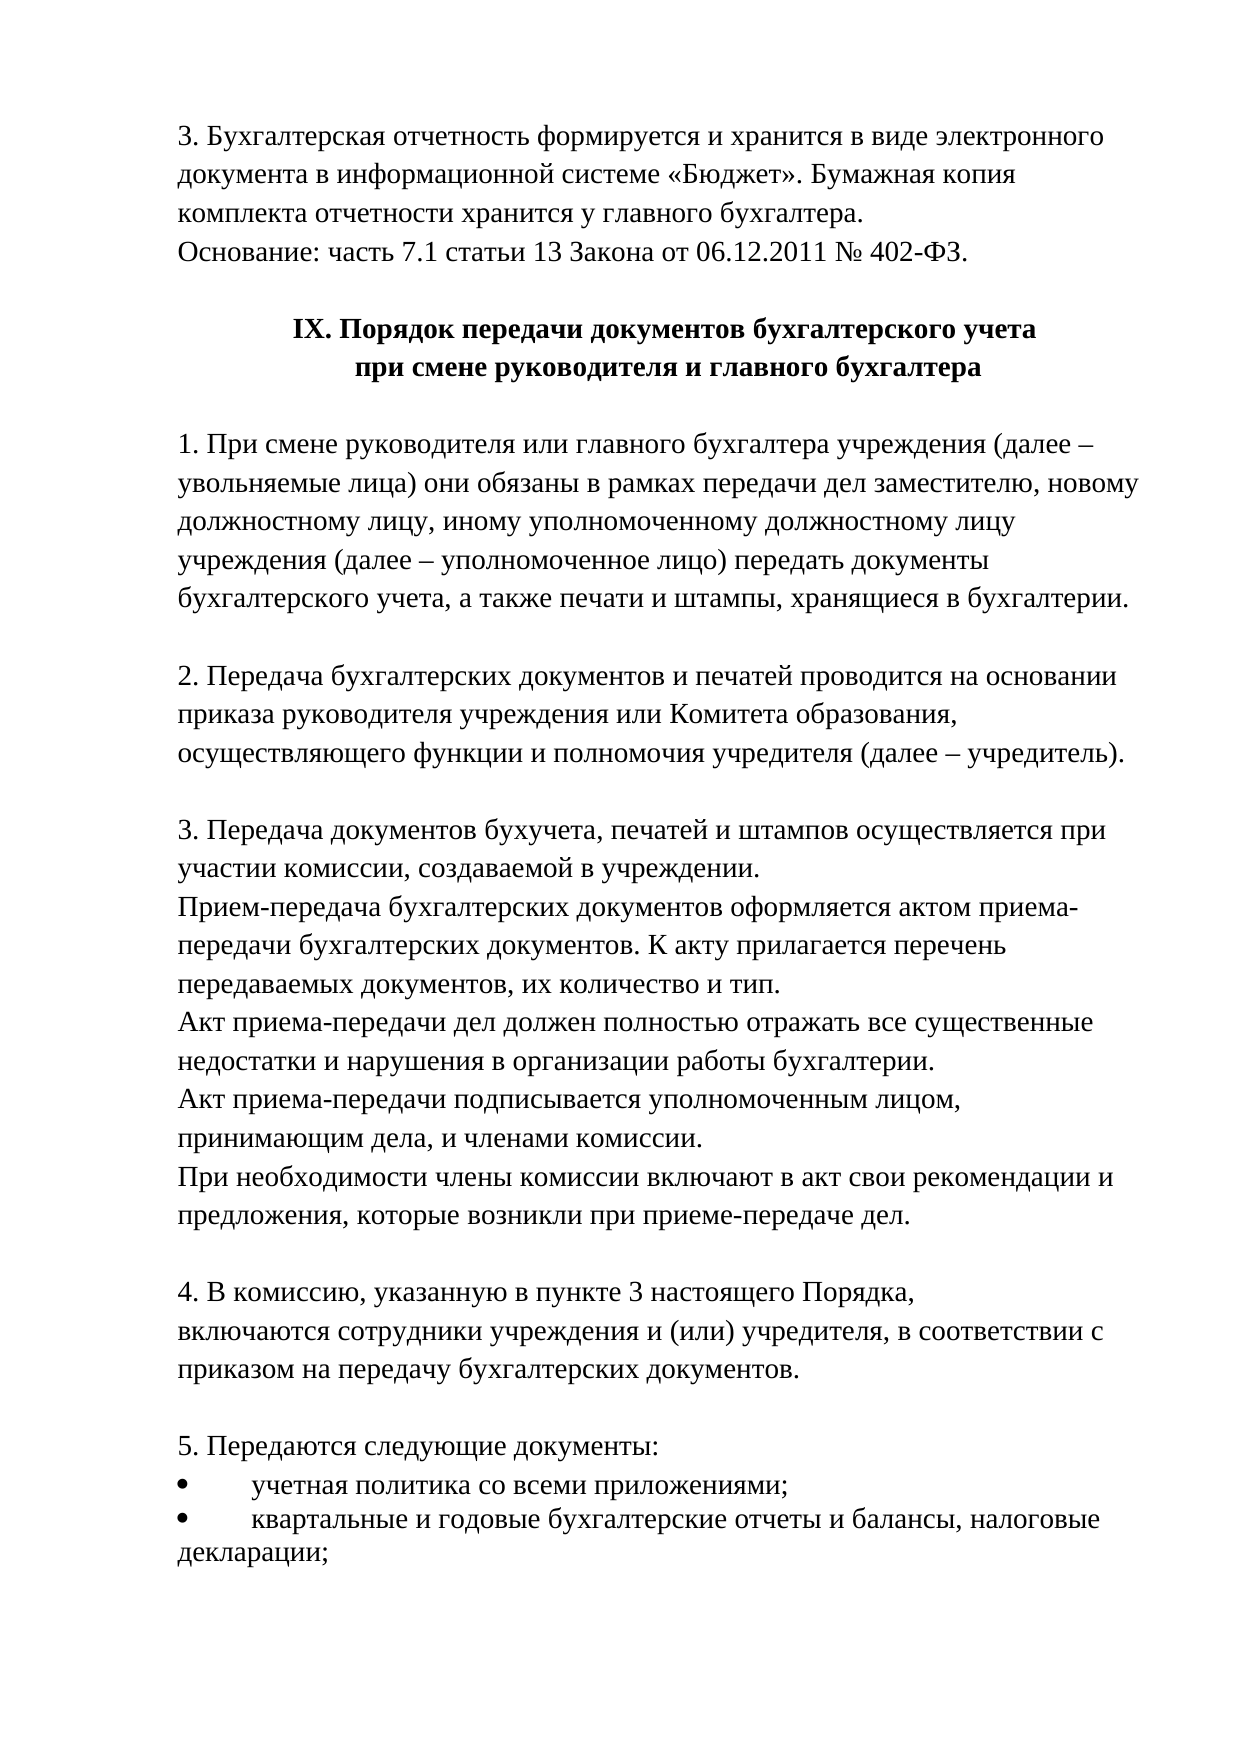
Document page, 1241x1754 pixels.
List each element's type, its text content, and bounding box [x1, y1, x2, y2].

text 3. Передача документов бухучета, печатей и штампов осуществляется при участии комиссии, создаваемой в учреждении. [177, 812, 1152, 884]
text IX. Порядок передачи документов бухгалтерского учета при смене руководителя и главного бухгалтера [177, 311, 1152, 383]
text 5. Передаются следующие документы: [177, 1428, 1152, 1462]
text Акт приема-передачи подписывается уполномоченным лицом, принимающим дела, и членами комиссии. [177, 1082, 1152, 1154]
text 2. Передача бухгалтерских документов и печатей проводится на основании приказа руководителя учреждения или Комитета образования, осуществляющего функции и полномочия учредителя (далее – учредитель). [177, 658, 1152, 768]
text Акт приема-передачи дел должен полностью отражать все существенные недостатки и нарушения в организации работы бухгалтерии. [177, 1004, 1152, 1077]
text Прием-передача бухгалтерских документов оформляется актом приема-передачи бухгалтерских документов. К акту прилагается перечень передаваемых документов, их количество и тип. [177, 889, 1152, 999]
list квартальные и годовые бухгалтерские отчеты и балансы, налоговые декларации; [177, 1501, 1152, 1568]
text 1. При смене руководителя или главного бухгалтера учреждения (далее – увольняемые лица) они обязаны в рамках передачи дел заместителю, новому должностному лицу, иному уполномоченному должностному лицу учреждения (далее – уполномоченное лицо) передать документы бухгалтерского учета, а также печати и штампы, хранящиеся в бухгалтерии. [177, 426, 1152, 614]
list учетная политика со всеми приложениями; [177, 1467, 1152, 1501]
text 3. Бухгалтерская отчетность формируется и хранится в виде электронного документа в информационной системе «Бюджет». Бумажная копия комплекта отчетности хранится у главного бухгалтера. [177, 118, 1152, 229]
text Основание: часть 7.1 статьи 13 Закона от 06.12.2011 № 402-ФЗ. [177, 234, 1152, 267]
text При необходимости члены комиссии включают в акт свои рекомендации и предложения, которые возникли при приеме-передаче дел. [177, 1159, 1152, 1231]
text 4. В комиссию, указанную в пункте 3 настоящего Порядка, включаются сотрудники учреждения и (или) учредителя, в соответствии с приказом на передачу бухгалтерских документов. [177, 1274, 1152, 1385]
